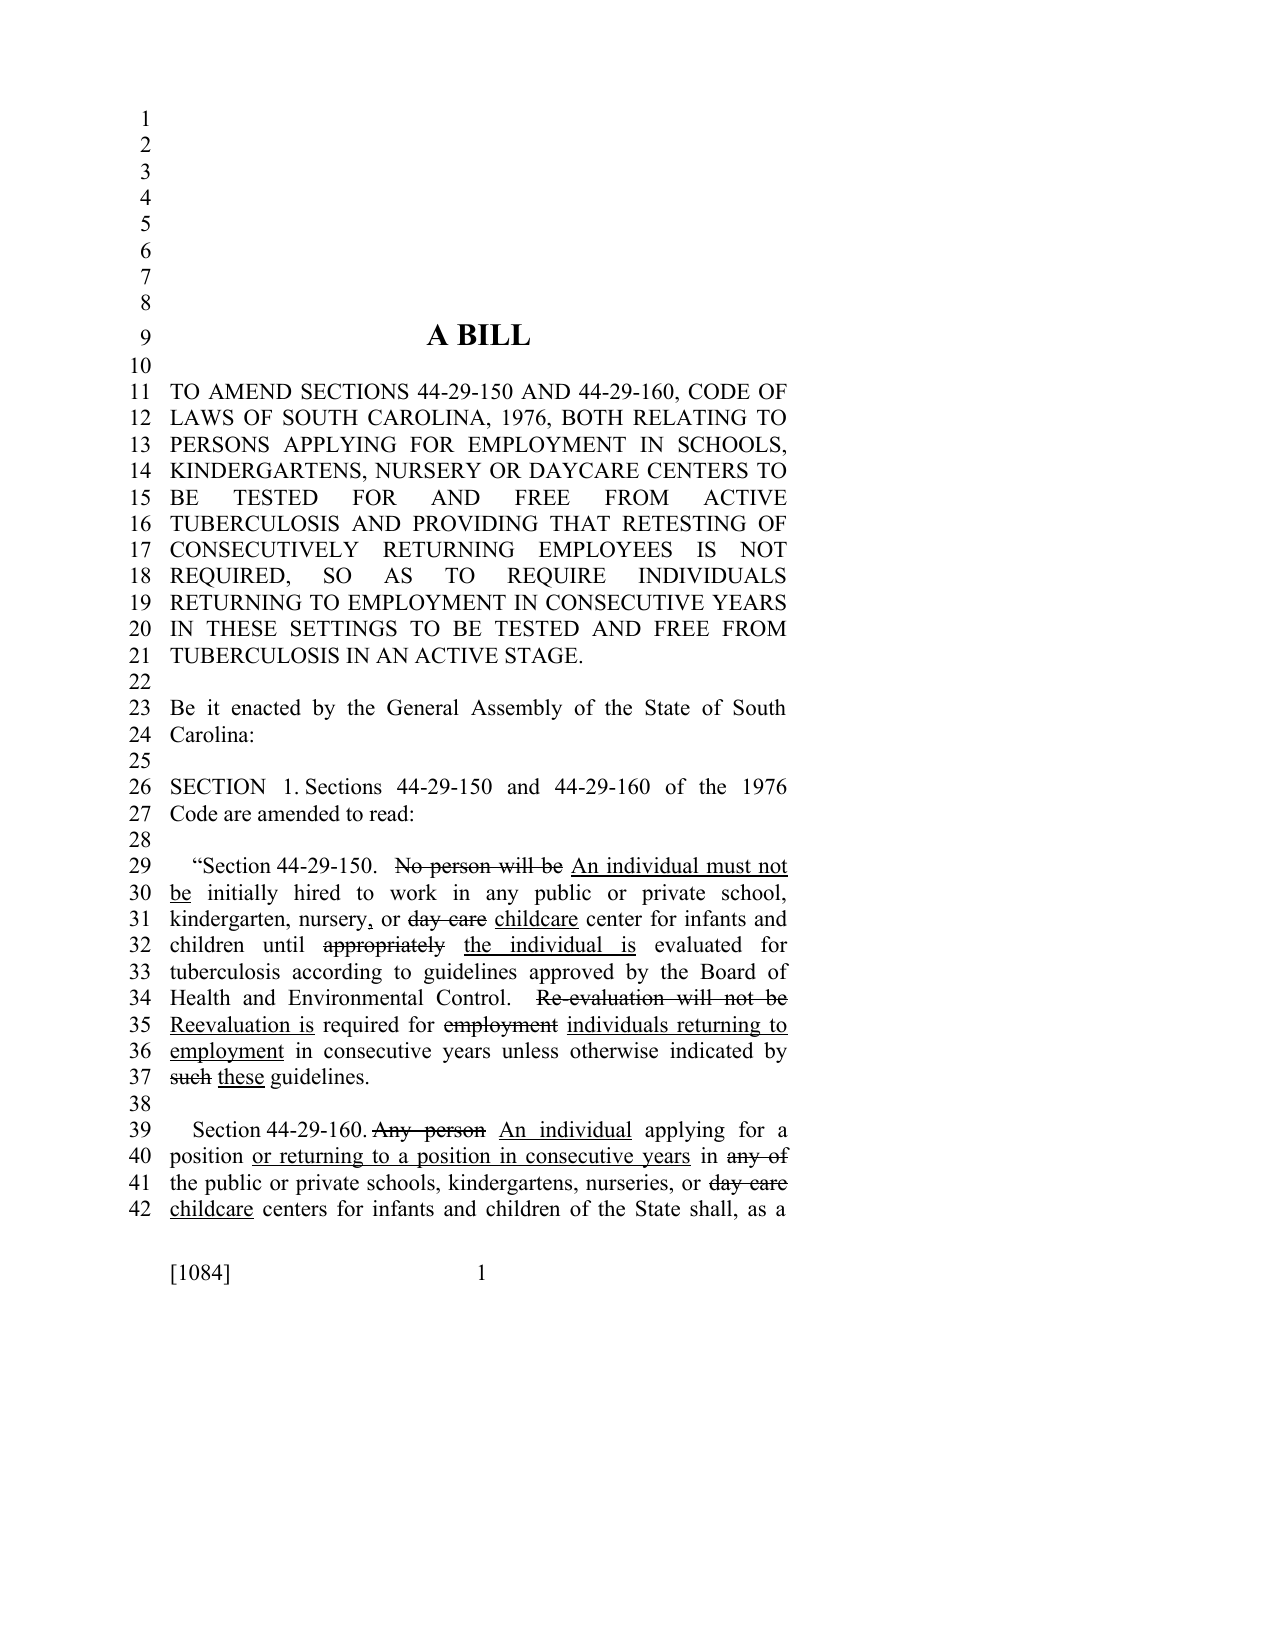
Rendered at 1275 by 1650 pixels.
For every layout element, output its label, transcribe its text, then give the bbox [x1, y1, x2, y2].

text A BILL [169, 316, 787, 352]
text “Section 44-29-150. No person will be An individual must not be initially hired to work in any public or private school, kindergarten, nursery, or day care childcare center for infants and children until appropriately the individual is evaluated for tuberculosis according to guidelines approved by the Board of Health and Environmental Control. Re-evaluation will not be Reevaluation is required for employment individuals returning to employment in consecutive years unless otherwise indicated by such these guidelines. [169, 852, 787, 1090]
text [169, 1116, 787, 1221]
text SECTION 1. Sections 44-29-150 and 44-29-160 of the 1976 Code are amended to read: [169, 773, 787, 826]
text Be it enacted by the General Assembly of the State of South Carolina: [169, 694, 787, 747]
text TO AMEND SECTIONS 44-29-150 AND 44-29-160, CODE OF LAWS OF SOUTH CAROLINA, 1976, BOTH RELATING TO PERSONS APPLYING FOR EMPLOYMENT IN SCHOOLS, KINDERGARTENS, NURSERY OR DAYCARE CENTERS TO BE TESTED FOR AND FREE FROM ACTIVE TUBERCULOSIS AND PROVIDING THAT RETESTING OF CONSECUTIVELY RETURNING EMPLOYEES IS NOT REQUIRED, SO AS TO REQUIRE INDIVIDUALS RETURNING TO EMPLOYMENT IN CONSECUTIVE YEARS IN THESE SETTINGS TO BE TESTED AND FREE FROM TUBERCULOSIS IN AN ACTIVE STAGE. [169, 378, 787, 668]
